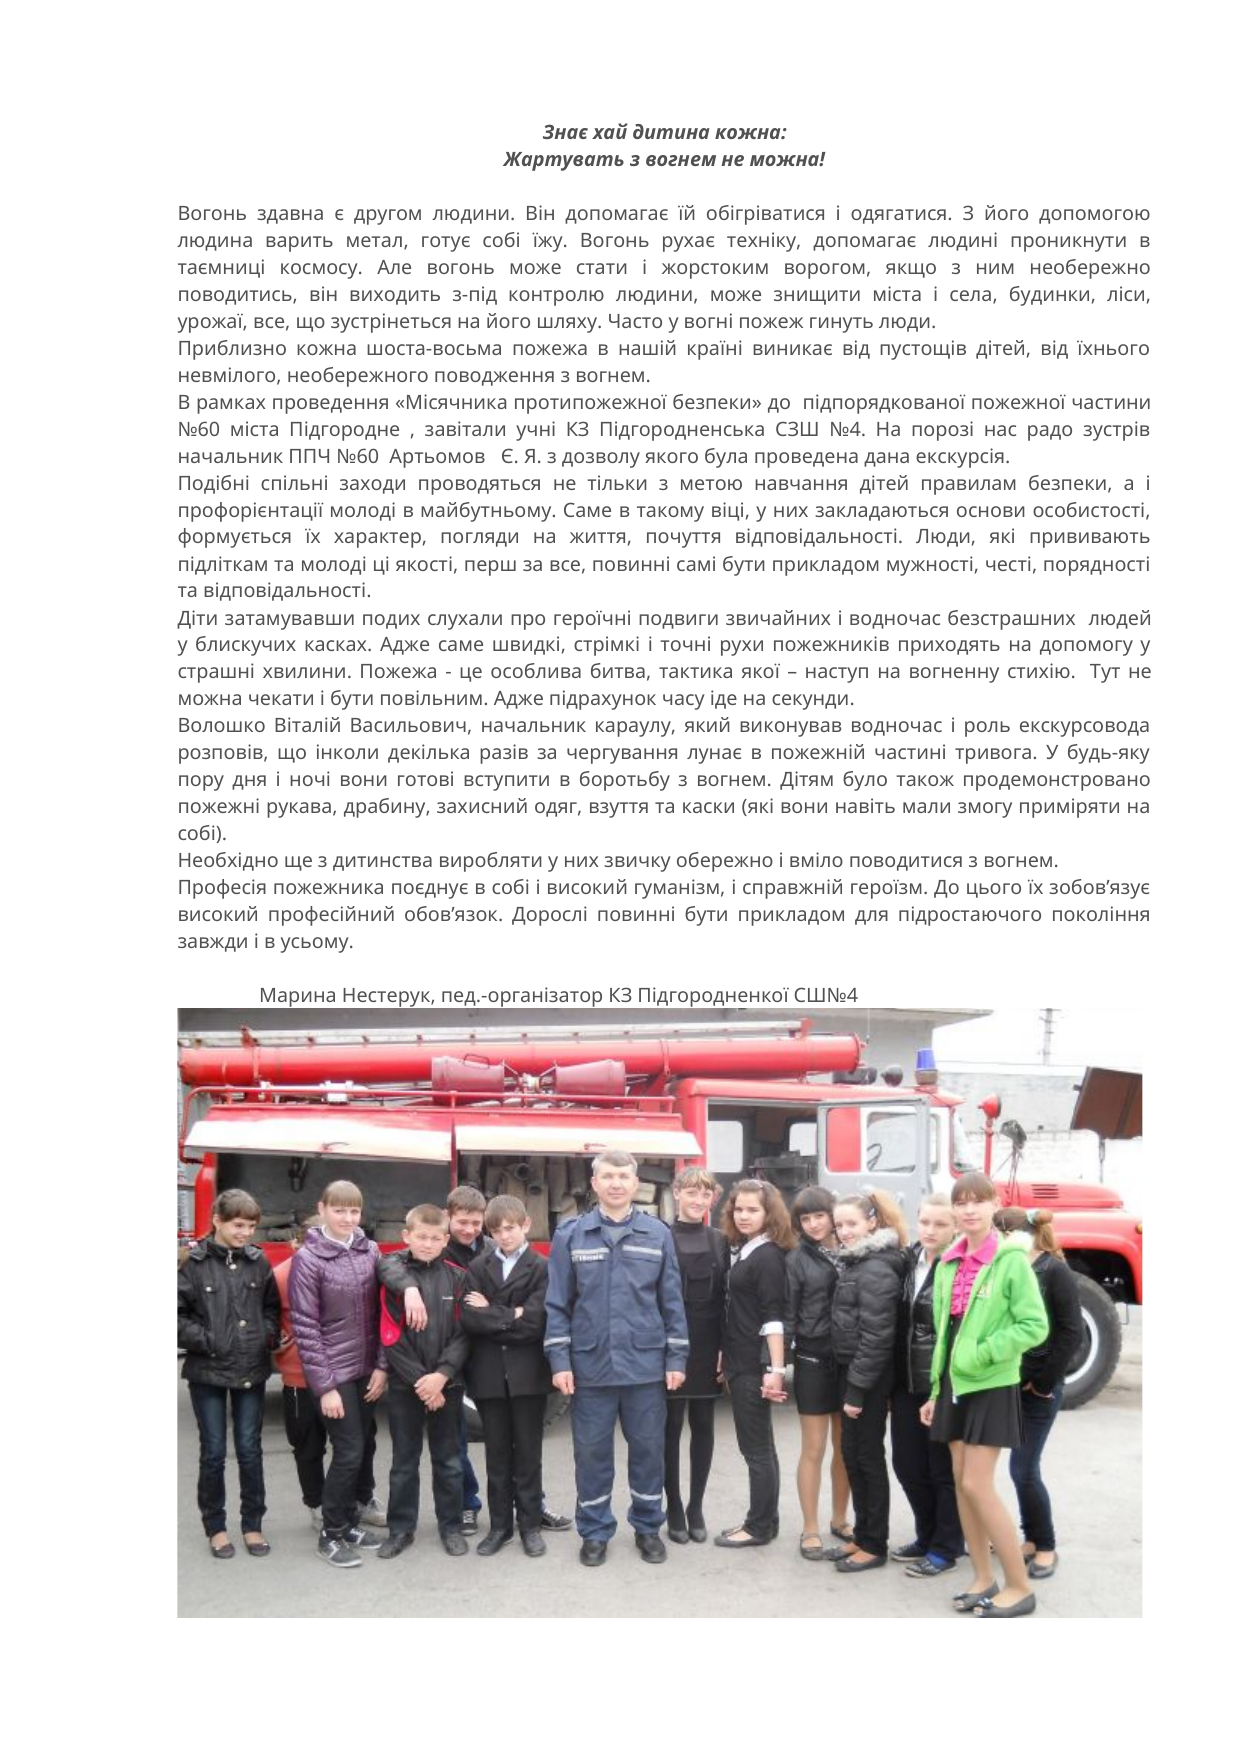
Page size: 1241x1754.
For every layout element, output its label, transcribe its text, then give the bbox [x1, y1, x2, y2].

text Діти затамувавши подих слухали про героїчні подвиги звичайних і водночас безстрашних людей у блискучих касках. Адже саме швидкі, стрімкі і точні рухи пожежників приходять на допомогу у страшні хвилини. Пожежа - це особлива битва, тактика якої – наступ на вогненну стихію. Тут не можна чекати і бути повільним. Адже підрахунок часу іде на секунди. [177, 604, 1152, 712]
text Професія пожежника поєднує в собі і високий гуманізм, і справжній героїзм. До цього їх зобов’язує високий професійний обов’язок. Дорослі повинні бути прикладом для підростаючого покоління завжди і в усьому. [177, 873, 1152, 954]
picture [177, 1008, 1143, 1618]
text Необхідно ще з дитинства виробляти у них звичку обережно і вміло поводитися з вогнем. [177, 847, 1152, 873]
text Вогонь здавна є другом людини. Він допомагає їй обігріватися і одягатися. З його допомогою людина варить метал, готує собі їжу. Вогонь рухає техніку, допомагає людині проникнути в таємниці космосу. Але вогонь може стати і жорстоким ворогом, якщо з ним необережно поводитись, він виходить з-під контролю людини, може знищити міста і села, будинки, ліси, урожаї, все, що зустрінеться на його шляху. Часто у вогні пожеж гинуть люди. [177, 199, 1152, 334]
text Знає хай дитина кожна: [177, 118, 1152, 145]
text Жартувать з вогнем не можна! [177, 145, 1152, 172]
text Подібні спільні заходи проводяться не тільки з метою навчання дітей правилам безпеки, а і профорієнтації молоді в майбутньому. Саме в такому віці, у них закладаються основи особиcтості, формується їх характер, погляди на життя, почуття відповідальності. Люди, які прививають підліткам та молоді ці якості, перш за все, повинні самі бути прикладом мужності, честі, порядності та відповідальності. [177, 469, 1152, 604]
text Волошко Віталій Васильович, начальник караулу, який виконував водночас і роль екскурсовода розповів, що інколи декілька разів за чергування лунає в пожежній частині тривога. У будь-яку пору дня і ночі вони готові вступити в боротьбу з вогнем. Дітям було також продемонстровано пожежні рукава, драбину, захисний одяг, взуття та каски (які вони навіть мали змогу приміряти на собі). [177, 712, 1152, 847]
text В рамках проведення «Місячника протипожежної безпеки» до підпорядкованої пожежної частини №60 міста Підгородне , завітали учні КЗ Підгородненська СЗШ №4. На порозі нас радо зустрів начальник ППЧ №60 Артьомов Є. Я. з дозволу якого була проведена дана екскурсія. [177, 388, 1152, 469]
text Приблизно кожна шоста-восьма пожежа в нашій країні виникає від пустощів дітей, від їхнього невмілого, необережного поводження з вогнем. [177, 334, 1152, 388]
text Марина Нестерук, пед.-організатор КЗ Підгородненкої СШ№4 [177, 981, 1152, 1008]
